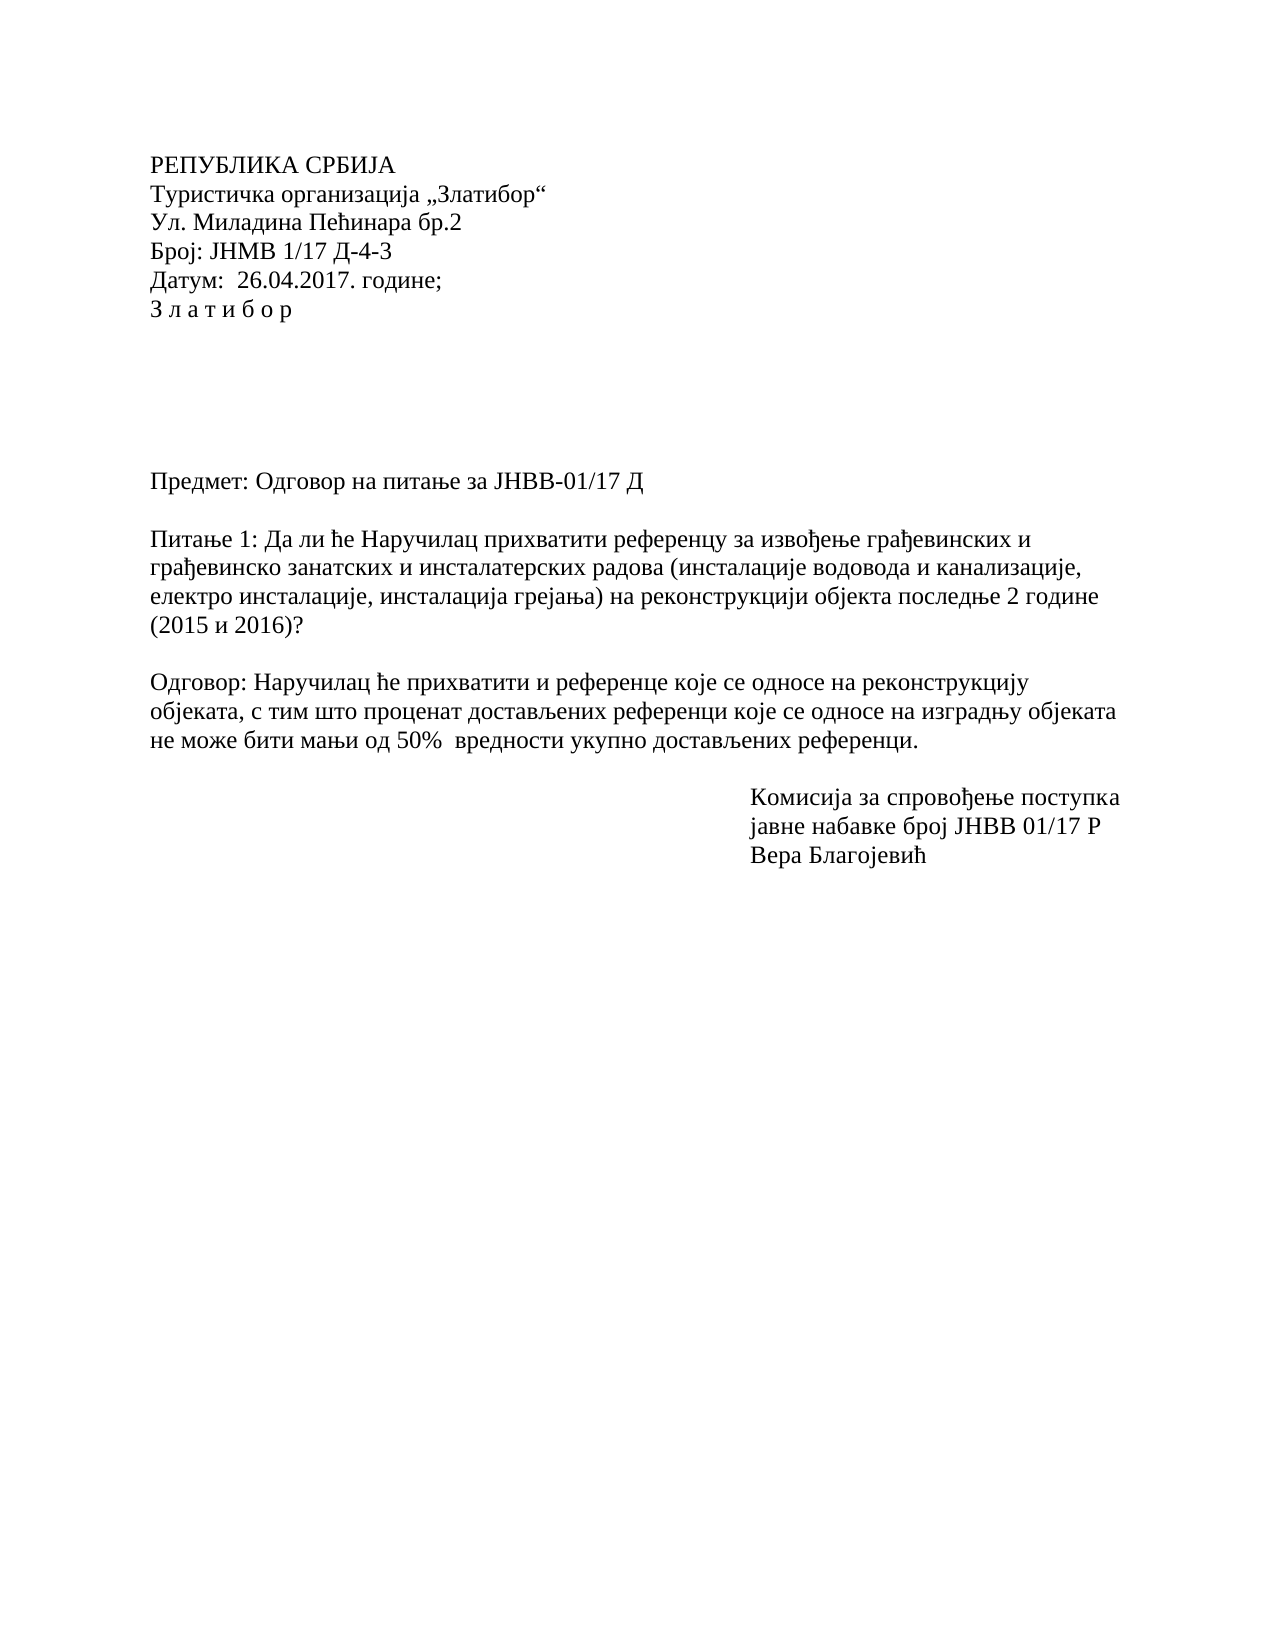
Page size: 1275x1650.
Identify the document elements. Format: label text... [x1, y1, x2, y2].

text Вера Благојевић [750, 840, 1125, 869]
text Број: ЈНМВ 1/17 Д-4-3 [150, 236, 1125, 265]
text Туристичка организација „Златибор“ [150, 179, 1125, 207]
text Комисија за спровођење поступка јавне набавке број ЈНВВ 01/17 Р [750, 782, 1125, 840]
text З л а т и б о р [150, 294, 1125, 322]
text Предмет: Одговор на питање за ЈНВВ-01/17 Д [150, 466, 1125, 495]
text РЕПУБЛИКА СРБИЈА [150, 150, 1125, 179]
text Одговор: Наручилац ће прихватити и референце које се односе на реконструкцију објеката, с тим што проценат достављених референци које се односе на изградњу објеката не може бити мањи од 50% вредности укупно достављених референци. [150, 667, 1125, 754]
text Ул. Миладина Пећинара бр.2 [150, 207, 1125, 236]
text Датум: 26.04.2017. године; [150, 265, 1125, 294]
text Питање 1: Да ли ће Наручилац прихватити референцу за извођење грађевинских и грађевинско занатских и инсталатерских радова (инсталације водовода и канализације, електро инсталације, инсталација грејања) на реконструкцији објекта последње 2 године (2015 и 2016)? [150, 524, 1125, 639]
